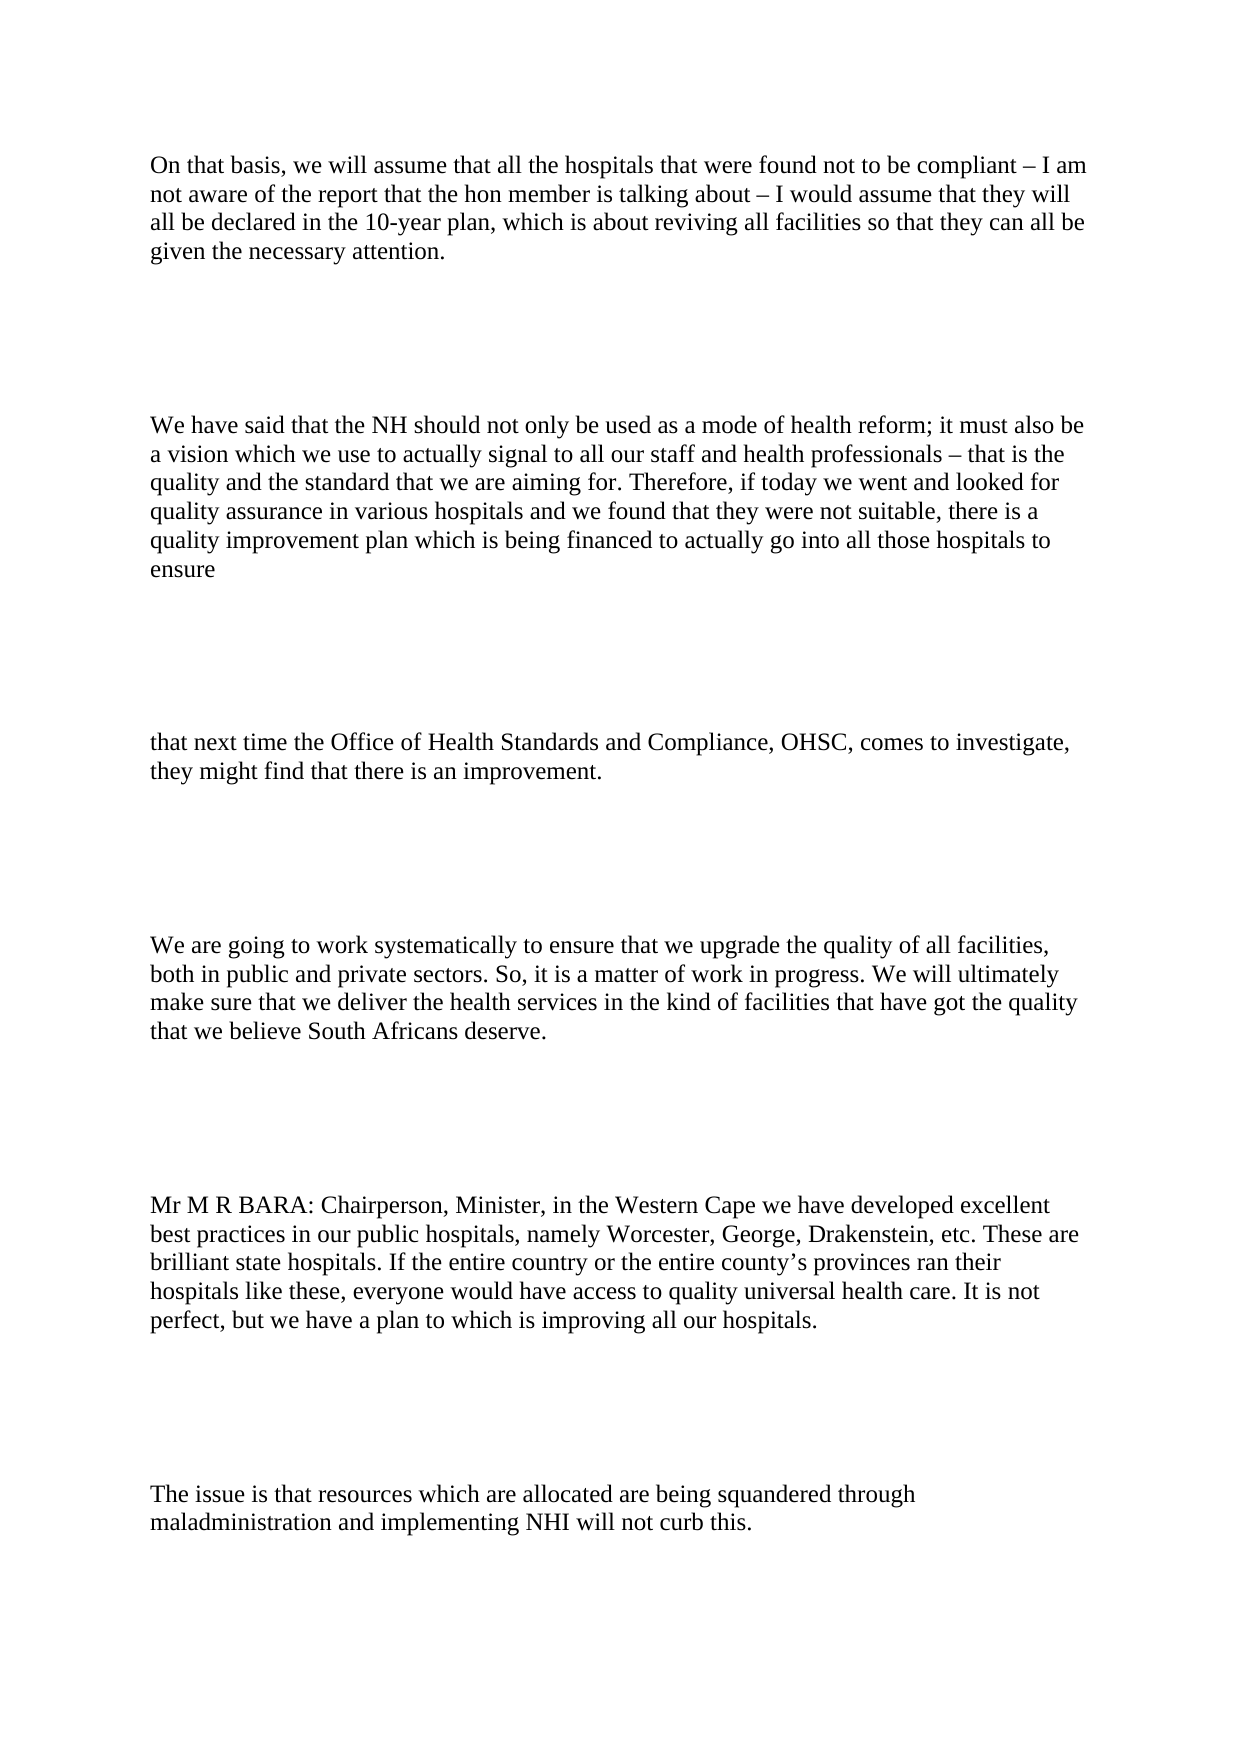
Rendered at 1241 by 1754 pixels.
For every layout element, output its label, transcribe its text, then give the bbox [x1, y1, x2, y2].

text that next time the Office of Health Standards and Compliance, OHSC, comes to investigate, they might find that there is an improvement. [150, 727, 1090, 785]
text On that basis, we will assume that all the hospitals that were found not to be compliant – I am not aware of the report that the hon member is talking about – I would assume that they will all be declared in the 10-year plan, which is about reviving all facilities so that they can all be given the necessary attention. [150, 150, 1090, 265]
text We are going to work systematically to ensure that we upgrade the quality of all facilities, both in public and private sectors. So, it is a matter of work in progress. We will ultimately make sure that we deliver the health services in the kind of facilities that have got the quality that we believe South Africans deserve. [150, 930, 1090, 1045]
text The issue is that resources which are allocated are being squandered through maladministration and implementing NHI will not curb this. [150, 1479, 1090, 1536]
text Mr M R BARA: Chairperson, Minister, in the Western Cape we have developed excellent best practices in our public hospitals, namely Worcester, George, Drakenstein, etc. These are brilliant state hospitals. If the entire country or the entire county’s provinces ran their hospitals like these, everyone would have access to quality universal health care. It is not perfect, but we have a plan to which is improving all our hospitals. [150, 1190, 1090, 1334]
text We have said that the NH should not only be used as a mode of health reform; it must also be a vision which we use to actually signal to all our staff and health professionals – that is the quality and the standard that we are aiming for. Therefore, if today we went and looked for quality assurance in various hospitals and we found that they were not suitable, there is a quality improvement plan which is being financed to actually go into all those hospitals to ensure [150, 410, 1090, 582]
